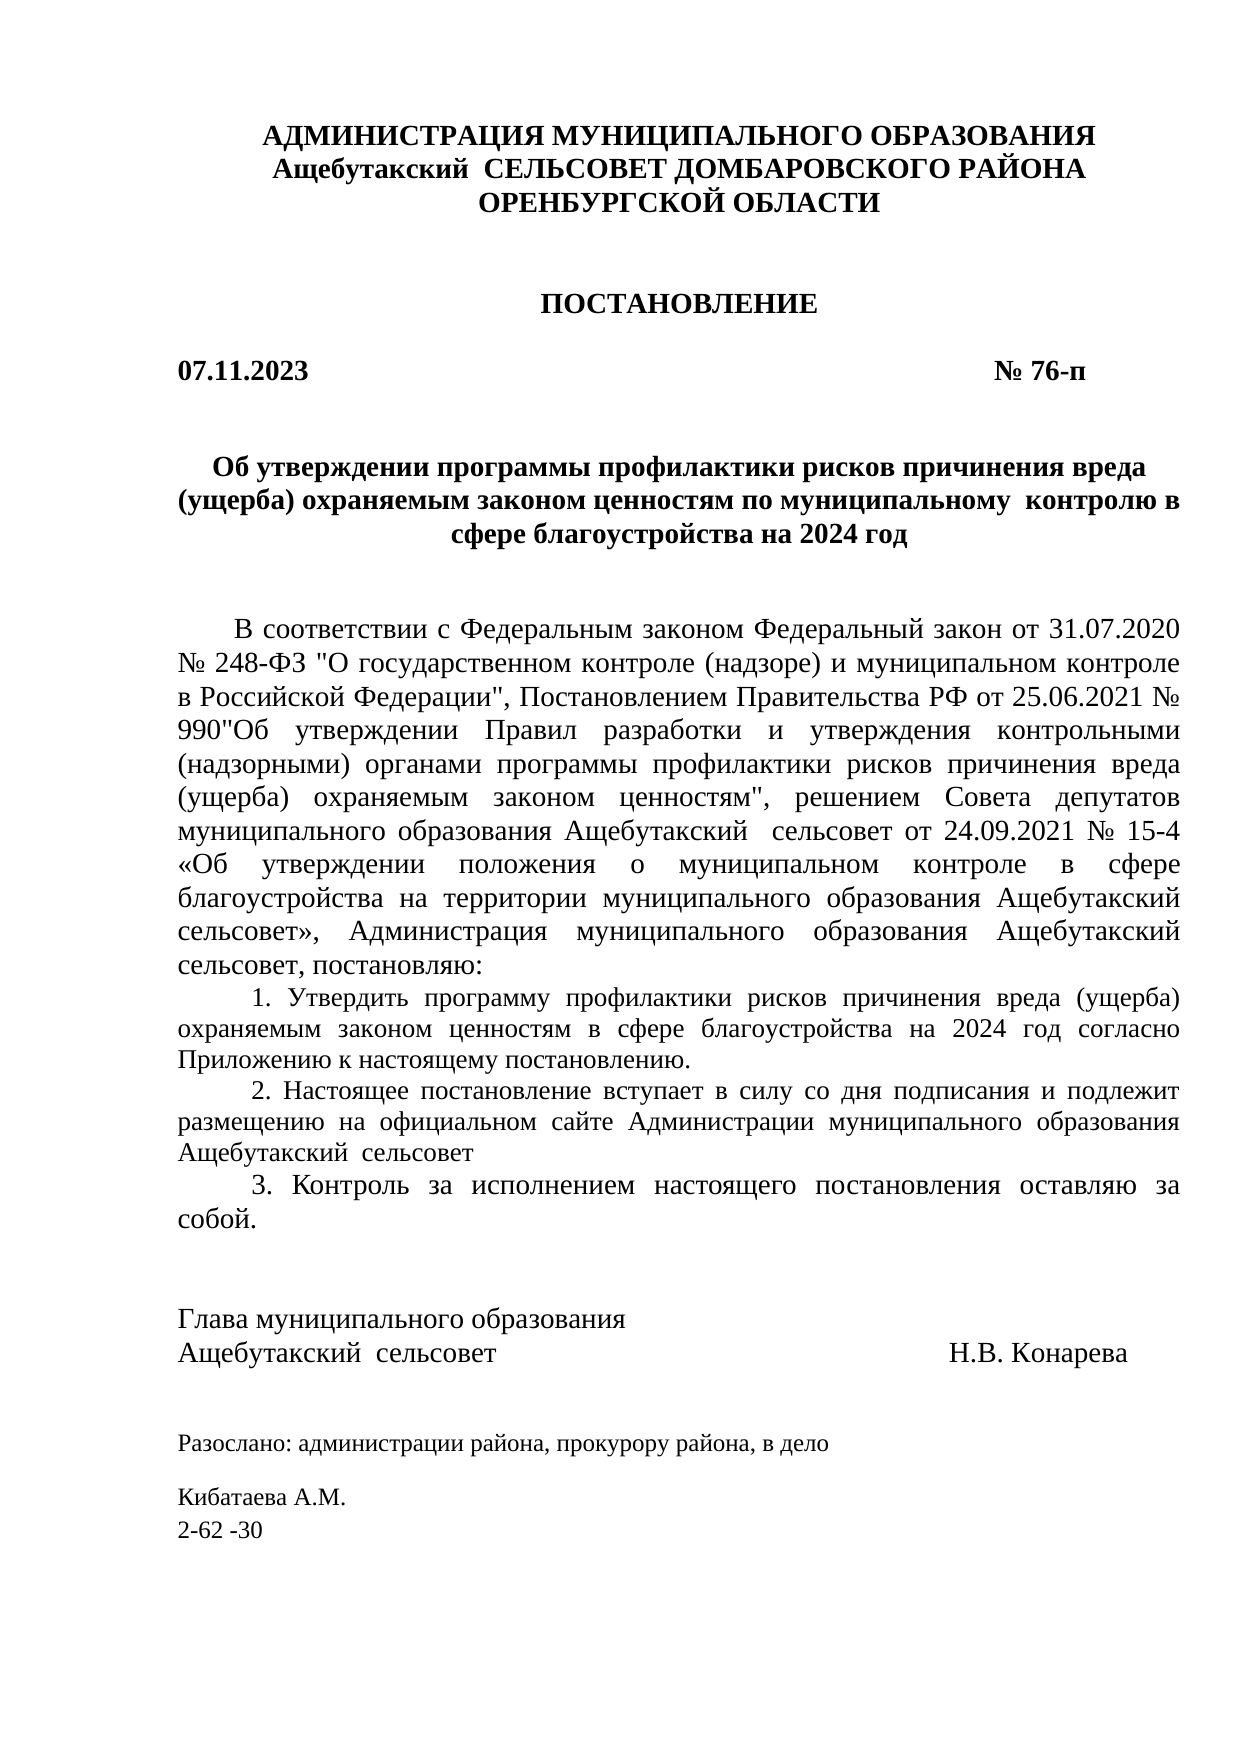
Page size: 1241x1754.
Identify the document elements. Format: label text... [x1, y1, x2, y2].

text Кибатаева А.М. [177, 1482, 1181, 1511]
text 1. Утвердить программу профилактики рисков причинения вреда (ущерба) охраняемым законом ценностям в сфере благоустройства на 2024 год согласно Приложению к настоящему постановлению. [177, 981, 1181, 1074]
text В соответствии с Федеральным законом Федеральный закон от 31.07.2020 № 248-ФЗ "О государственном контроле (надзоре) и муниципальном контроле в Российской Федерации", Постановлением Правительства РФ от 25.06.2021 № 990"Об утверждении Правил разработки и утверждения контрольными (надзорными) органами программы профилактики рисков причинения вреда (ущерба) охраняемым законом ценностям", решением Совета депутатов муниципального образования Ащебутакский сельсовет от 24.09.2021 № 15-4 «Об утверждении положения о муниципальном контроле в сфере благоустройства на территории муниципального образования Ащебутакский сельсовет», Администрация муниципального образования Ащебутакский сельсовет, постановляю: [177, 612, 1181, 981]
text 07.11.2023 № 76-п [177, 353, 1181, 386]
text ПОСТАНОВЛЕНИЕ [177, 286, 1181, 319]
text 2. Настоящее постановление вступает в силу со дня подписания и подлежит размещению на официальном сайте Администрации муниципального образования Ащебутакский сельсовет [177, 1074, 1181, 1167]
text Об утверждении программы профилактики рисков причинения вреда (ущерба) охраняемым законом ценностям по муниципальному контролю в сфере благоустройства на 2024 год [177, 449, 1181, 549]
text Ащебутакский сельсовет Н.В. Конарева [177, 1335, 1181, 1369]
text АДМИНИСТРАЦИЯ МУНИЦИПАЛЬНОГО ОБРАЗОВАНИЯ Ащебутакский СЕЛЬСОВЕТ ДОМБАРОВСКОГО РАЙОНА ОРЕНБУРГСКОЙ ОБЛАСТИ [177, 118, 1181, 219]
text Разослано: администрации района, прокурору района, в дело [177, 1428, 1181, 1457]
text 2-62 -30 [177, 1515, 1181, 1544]
text Глава муниципального образования [177, 1302, 1181, 1335]
text 3. Контроль за исполнением настоящего постановления оставляю за собой. [177, 1167, 1181, 1234]
